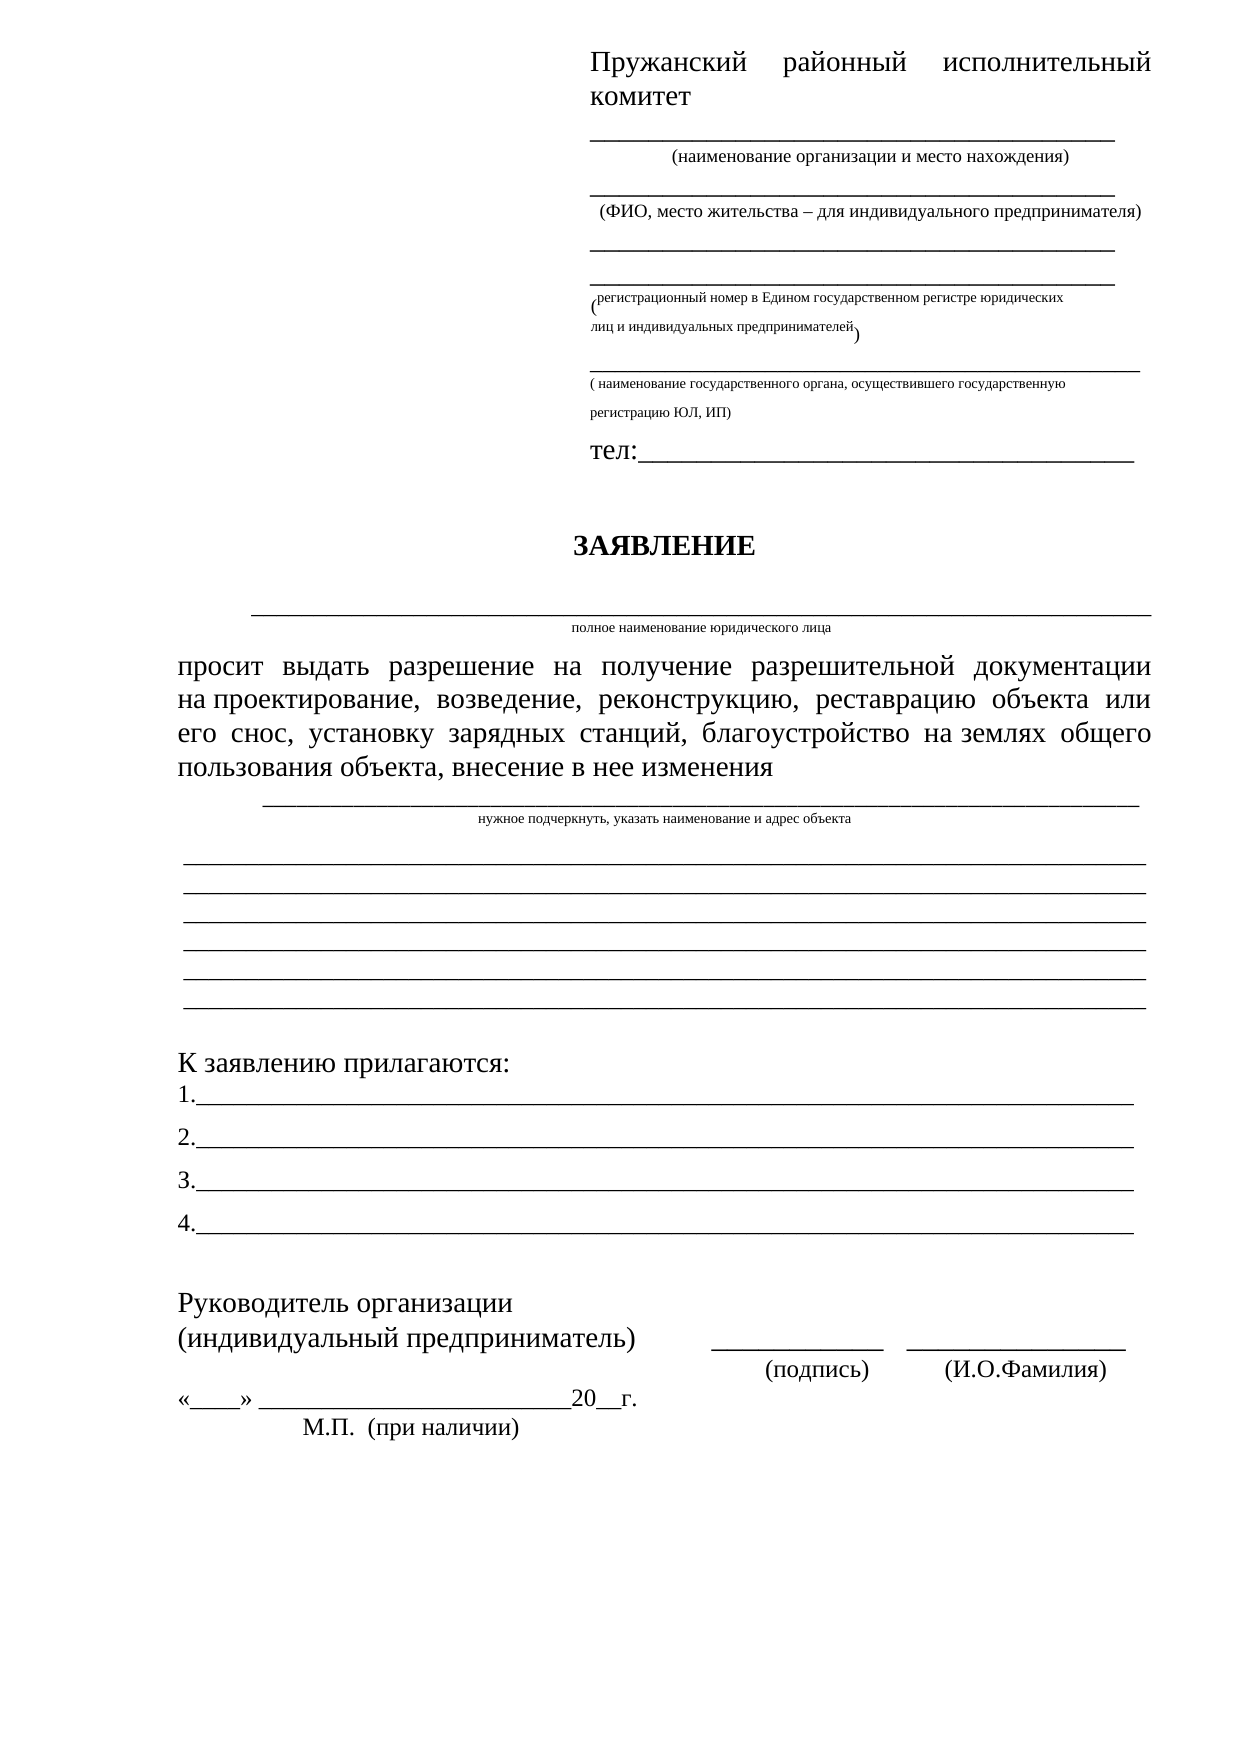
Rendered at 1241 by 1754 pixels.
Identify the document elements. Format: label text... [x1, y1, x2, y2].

text ____________________________________ [590, 111, 1152, 145]
text (регистрационный номер в Едином государственном регистре юридических [590, 289, 1152, 317]
text ______________________________________________________________________________________________________________________________________________________________________________________________________________________________________________________________________________________________________________________________________________________________________________________________________________________________________________________________________________ [177, 839, 1152, 1012]
text К заявлению прилагаются: [177, 1045, 1152, 1079]
text ________________________________________________________________________ [177, 591, 1152, 619]
text (ФИО, место жительства – для индивидуального предпринимателя) [590, 200, 1152, 222]
text З.___________________________________________________________________________ [177, 1165, 1152, 1194]
text Пружанский районный исполнительный комитет [590, 44, 1152, 111]
text М.П. (при наличии) [177, 1412, 1152, 1440]
text 4.___________________________________________________________________________ [177, 1208, 1152, 1237]
text ____________________________________________ [590, 346, 1152, 375]
text регистрацию ЮЛ, ИП) [590, 404, 1152, 432]
text _____________________________________________________________________________ нужное подчеркнуть, указать наименование и адрес объекта [177, 782, 1152, 839]
text Руководитель организации [177, 1285, 1152, 1318]
text ( наименование государственного органа, осуществившего государственную [590, 375, 1152, 404]
text ____________________________________ [590, 222, 1152, 255]
text просит выдать разрешение на получение разрешительной документации на проектирование, возведение, реконструкцию, реставрацию объекта или его снос, установку зарядных станций, благоустройство на землях общего пользования объекта, внесение в нее изменения [177, 648, 1152, 782]
text (наименование организации и место нахождения) [590, 145, 1152, 167]
text (индивидуальный предприниматель) ___________ ______________ [177, 1318, 1152, 1354]
text ЗАЯВЛЕНИЕ [177, 528, 1152, 562]
text лиц и индивидуальных предпринимателей) [590, 317, 1152, 346]
text (подпись) (И.О.Фамилия) [177, 1354, 1152, 1383]
text 1.___________________________________________________________________________ [177, 1079, 1152, 1107]
text ____________________________________ [590, 255, 1152, 289]
text полное наименование юридического лица [177, 619, 1152, 648]
text ____________________________________ [590, 167, 1152, 200]
text «____» _________________________20__г. [177, 1383, 1152, 1412]
text 2.___________________________________________________________________________ [177, 1122, 1152, 1151]
title тел:__________________________________ [590, 432, 1152, 466]
